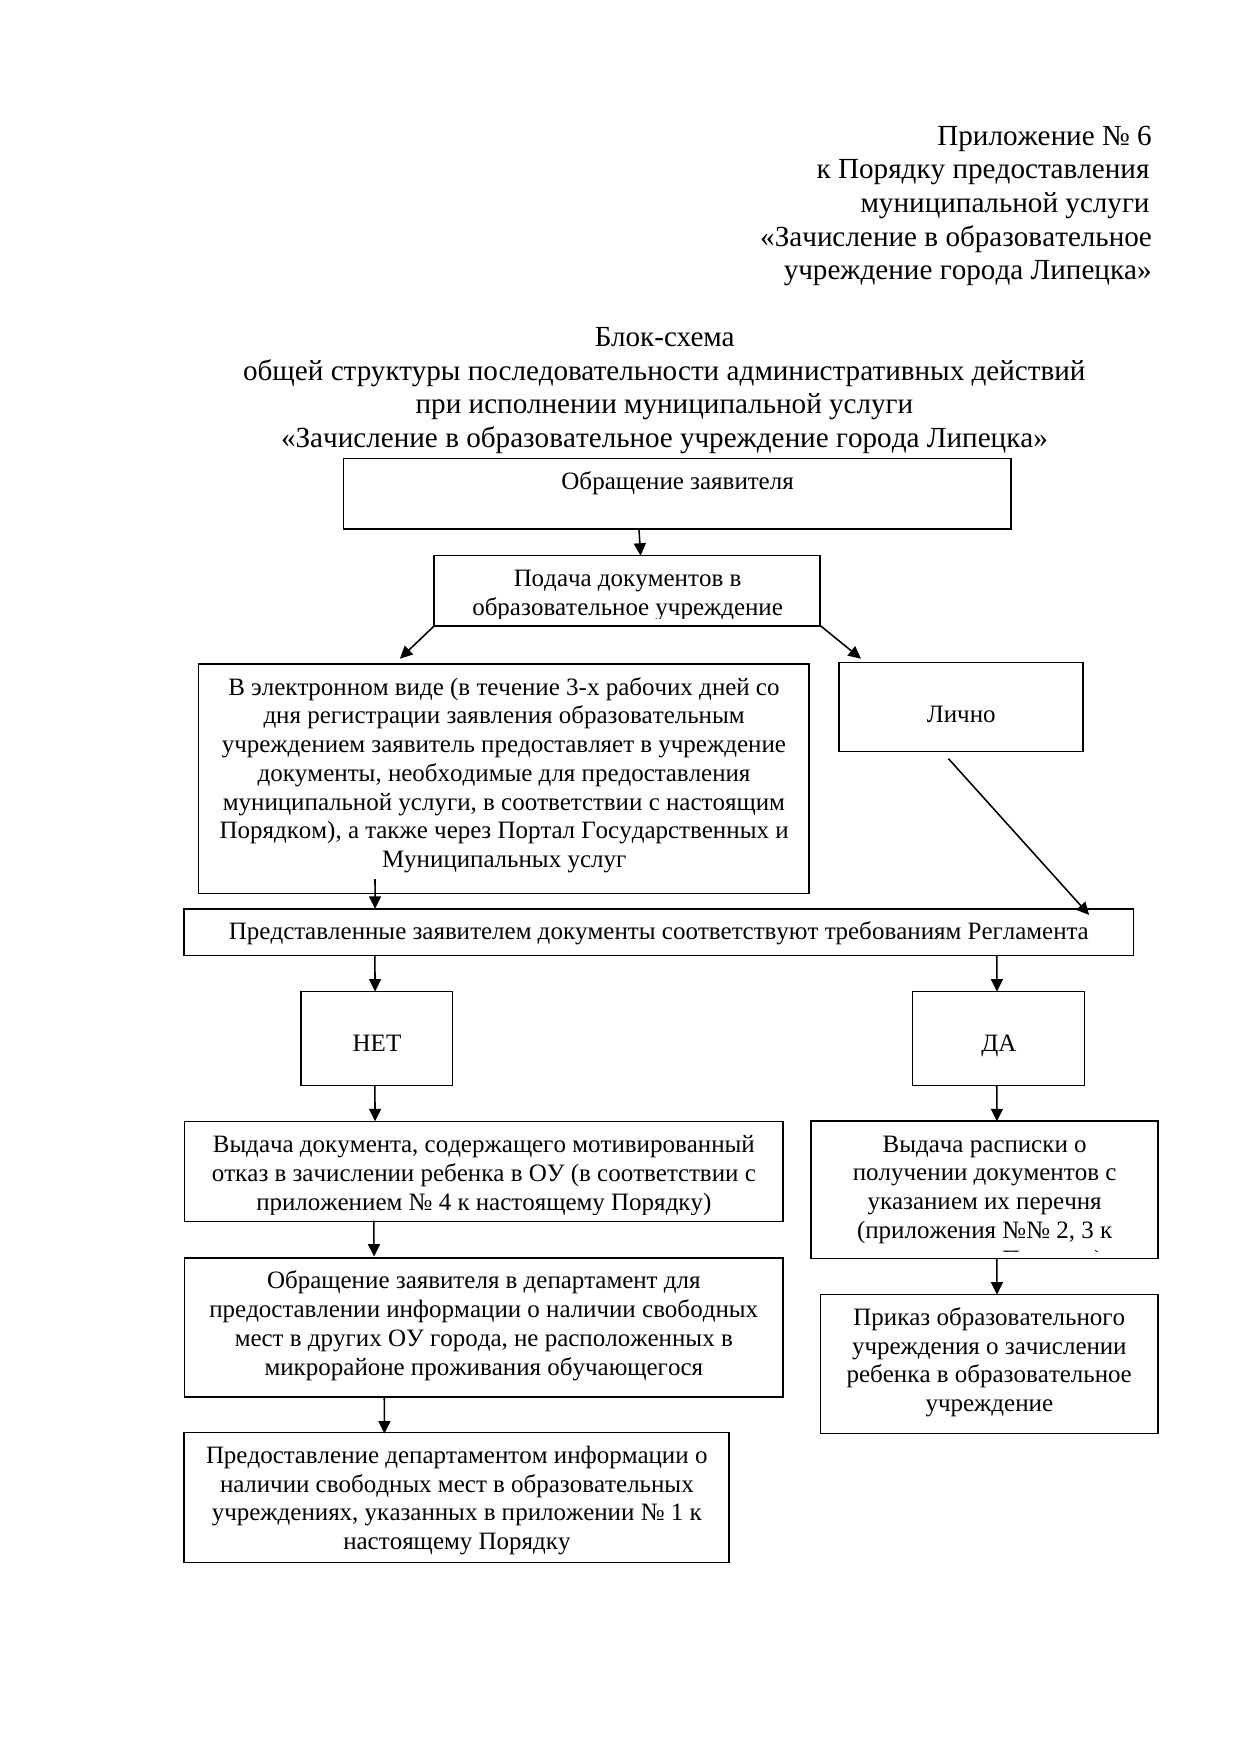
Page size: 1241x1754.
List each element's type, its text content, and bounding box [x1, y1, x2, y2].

text учреждение города Липецка» [177, 252, 1152, 286]
text Блок-схема [177, 319, 1152, 353]
title к Порядку предоставления [177, 152, 1149, 185]
text Приложение № 6 [177, 118, 1152, 152]
text «Зачисление в образовательное учреждение города Липецка» [177, 420, 1152, 453]
text при исполнении муниципальной услуги [177, 386, 1152, 420]
title муниципальной услуги [177, 185, 1149, 219]
text общей структуры последовательности административных действий [177, 353, 1152, 386]
text «Зачисление в образовательное [177, 219, 1152, 252]
